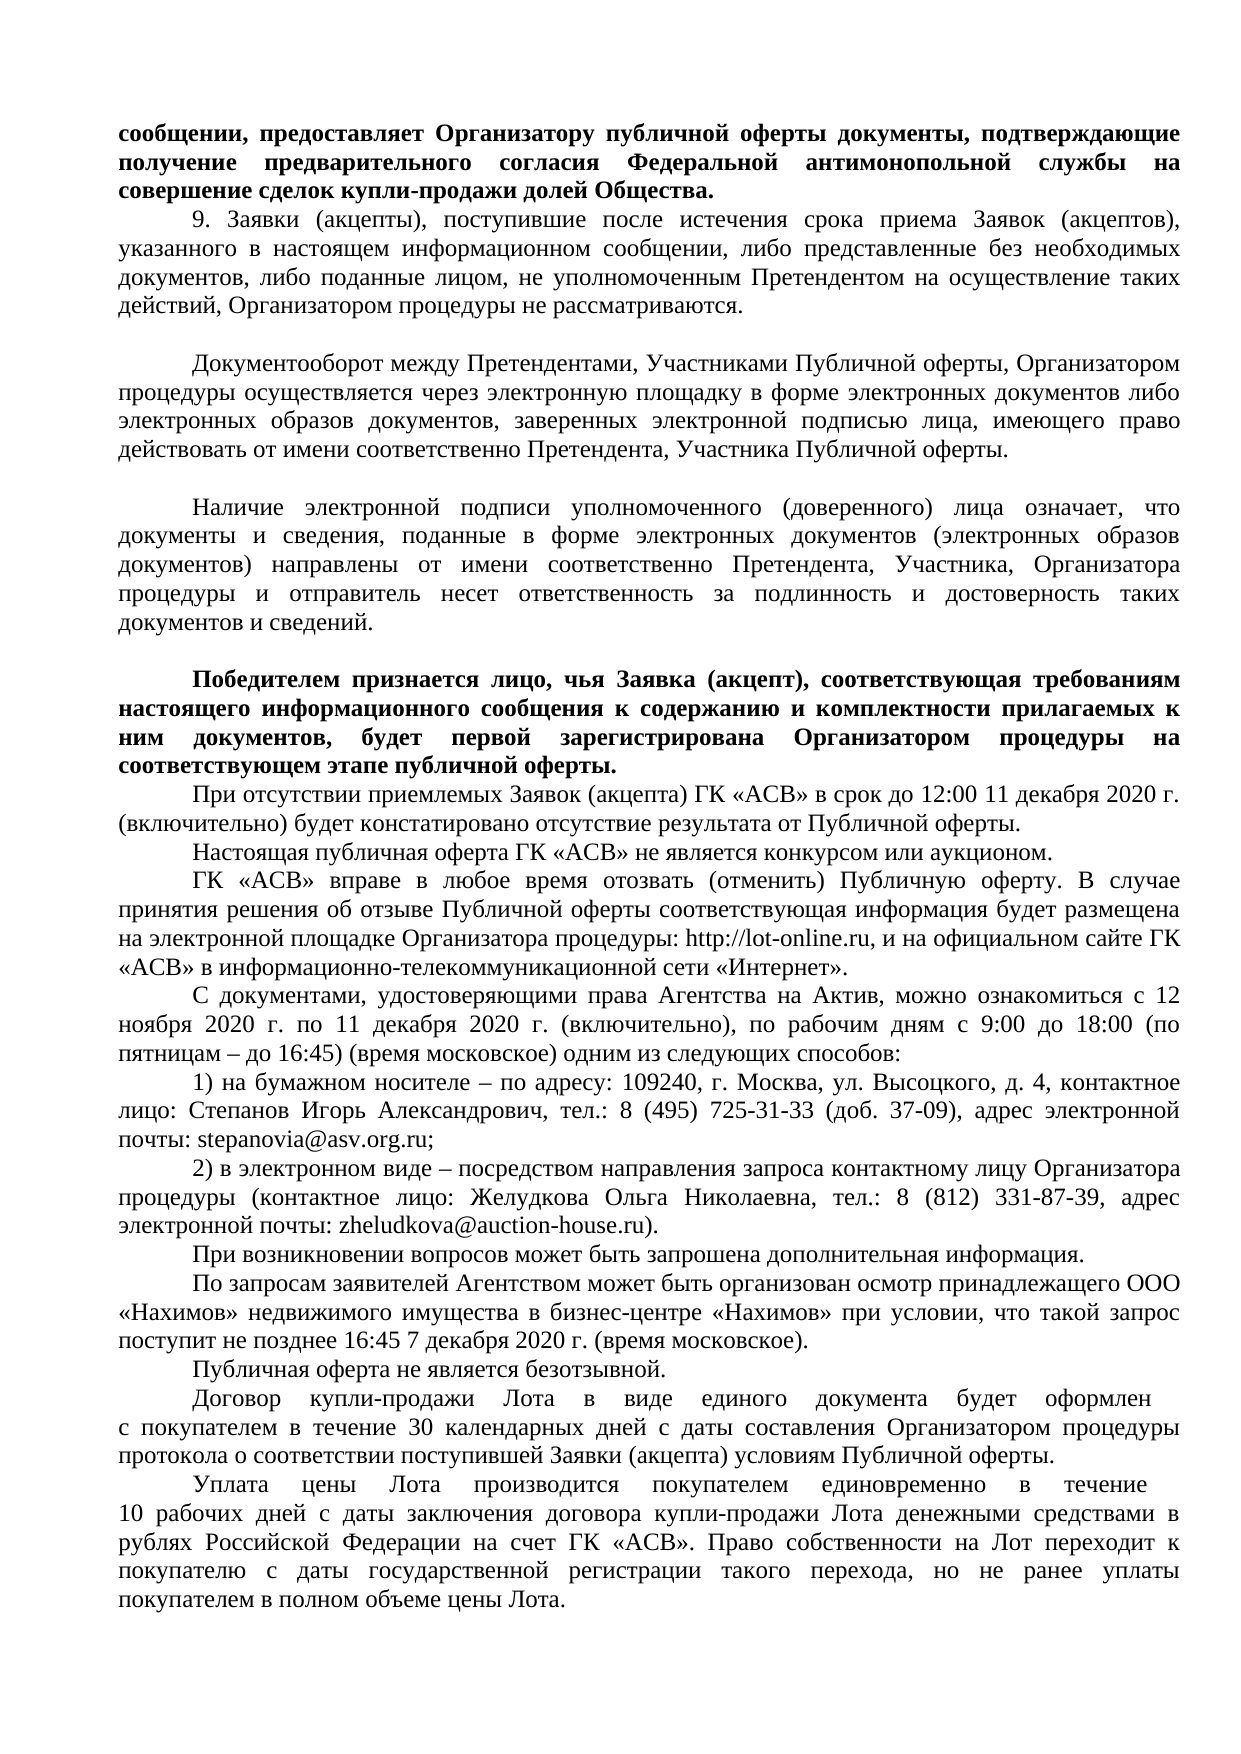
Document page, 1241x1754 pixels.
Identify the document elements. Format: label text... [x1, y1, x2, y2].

text При возникновении вопросов может быть запрошена дополнительная информация. [118, 1239, 1181, 1268]
text Наличие электронной подписи уполномоченного (доверенного) лица означает, что документы и сведения, поданные в форме электронных документов (электронных образов документов) направлены от имени соответственно Претендента, Участника, Организатора процедуры и отправитель несет ответственность за подлинность и достоверность таких документов и сведений. [118, 492, 1181, 636]
text Настоящая публичная оферта ГК «АСВ» не является конкурсом или аукционом. [118, 837, 1181, 866]
text При отсутствии приемлемых Заявок (акцепта) ГК «АСВ» в срок до 12:00 11 декабря 2020 г. (включительно) будет констатировано отсутствие результата от Публичной оферты. [118, 779, 1181, 837]
text С документами, удостоверяющими права Агентства на Актив, можно ознакомиться с 12 ноября 2020 г. по 11 декабря 2020 г. (включительно), по рабочим дням с 9:00 до 18:00 (по пятницам – до 16:45) (время московское) одним из следующих способов: [118, 981, 1181, 1067]
text Документооборот между Претендентами, Участниками Публичной оферты, Организатором процедуры осуществляется через электронную площадку в форме электронных документов либо электронных образов документов, заверенных электронной подписью лица, имеющего право действовать от имени соответственно Претендента, Участника Публичной оферты. [118, 348, 1181, 463]
text Победителем признается лицо, чья Заявка (акцепт), соответствующая требованиям настоящего информационного сообщения к содержанию и комплектности прилагаемых к ним документов, будет первой зарегистрирована Организатором процедуры на соответствующем этапе публичной оферты. [118, 664, 1181, 779]
text Уплата цены Лота производится покупателем единовременно в течение 10 рабочих дней с даты заключения договора купли-продажи Лота денежными средствами в рублях Российской Федерации на счет ГК «АСВ». Право собственности на Лот переходит к покупателю с даты государственной регистрации такого перехода, но не ранее уплаты покупателем в полном объеме цены Лота. [118, 1469, 1181, 1613]
text 2) в электронном виде – посредством направления запроса контактному лицу Организатора процедуры (контактное лицо: Желудкова Ольга Николаевна, тел.: 8 (812) 331-87-39, адрес электронной почты: zheludkova@auction-house.ru). [118, 1153, 1181, 1239]
text Договор купли-продажи Лота в виде единого документа будет оформлен с покупателем в течение 30 календарных дней с даты составления Организатором процедуры протокола о соответствии поступившей Заявки (акцепта) условиям Публичной оферты. [118, 1383, 1181, 1469]
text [118, 118, 1181, 204]
text ГК «АСВ» вправе в любое время отозвать (отменить) Публичную оферту. В случае принятия решения об отзыве Публичной оферты соответствующая информация будет размещена на электронной площадке Организатора процедуры: http://lot-online.ru, и на официальном сайте ГК «АСВ» в информационно-телекоммуникационной сети «Интернет». [118, 866, 1181, 981]
text Публичная оферта не является безотзывной. [118, 1354, 1181, 1383]
text 9. Заявки (акцепты), поступившие после истечения срока приема Заявок (акцептов), указанного в настоящем информационном сообщении, либо представленные без необходимых документов, либо поданные лицом, не уполномоченным Претендентом на осуществление таких действий, Организатором процедуры не рассматриваются. [118, 204, 1181, 319]
text По запросам заявителей Агентством может быть организован осмотр принадлежащего ООО «Нахимов» недвижимого имущества в бизнес-центре «Нахимов» при условии, что такой запрос поступит не позднее 16:45 7 декабря 2020 г. (время московское). [118, 1268, 1181, 1354]
text 1) на бумажном носителе – по адресу: 109240, г. Москва, ул. Высоцкого, д. 4, контактное лицо: Степанов Игорь Александрович, тел.: 8 (495) 725-31-33 (доб. 37-09), адрес электронной почты: stepanovia@asv.org.ru; [118, 1067, 1181, 1153]
